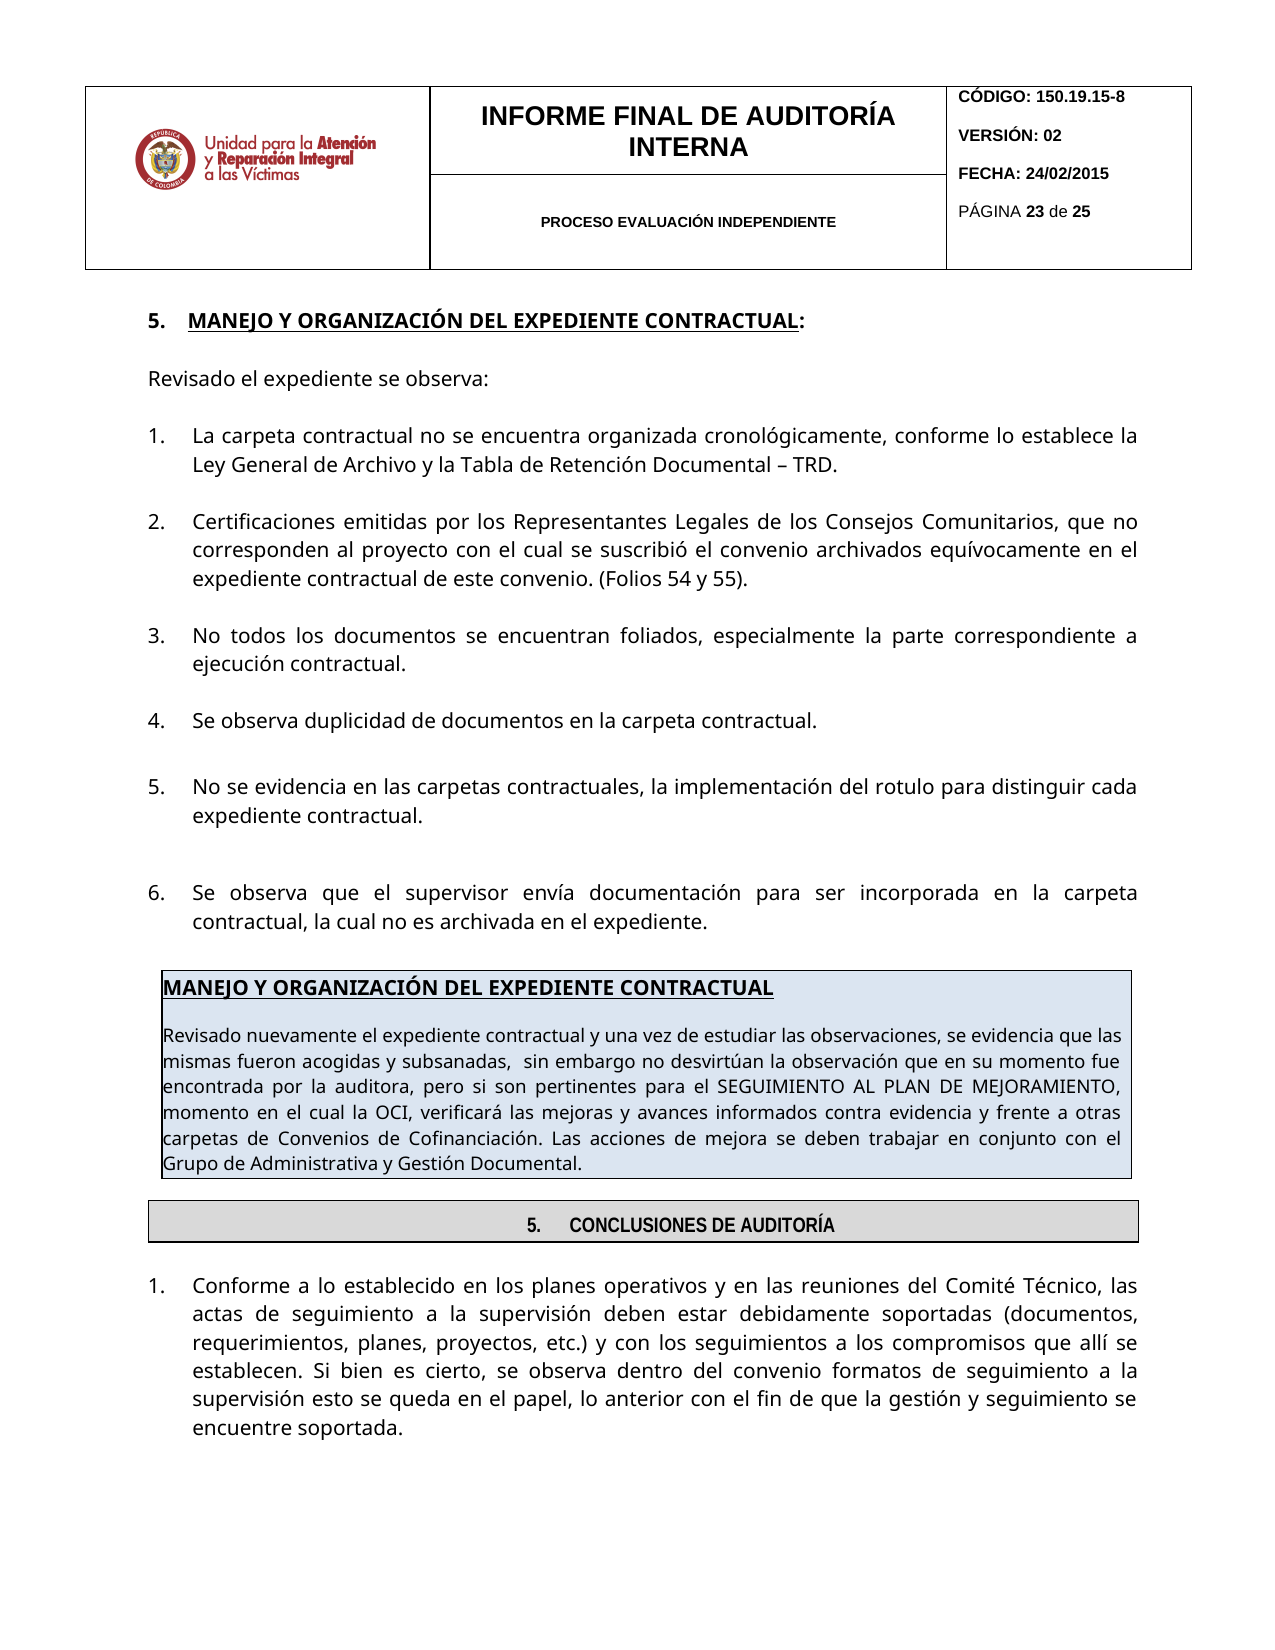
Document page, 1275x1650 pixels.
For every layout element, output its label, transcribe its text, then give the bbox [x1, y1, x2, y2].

list Se observa duplicidad de documentos en la carpeta contractual. [148, 706, 1139, 734]
picture [117, 117, 399, 200]
list No todos los documentos se encuentran foliados, especialmente la parte correspondiente a ejecución contractual. [148, 621, 1139, 678]
text MANEJO Y ORGANIZACIÓN DEL EXPEDIENTE CONTRACTUAL [163, 971, 1131, 1002]
list Certificaciones emitidas por los Representantes Legales de los Consejos Comunitarios, que no corresponden al proyecto con el cual se suscribió el convenio archivados equívocamente en el expediente contractual de este convenio. (Folios 54 y 55). [148, 507, 1139, 592]
list Conforme a lo establecido en los planes operativos y en las reuniones del Comité Técnico, las actas de seguimiento a la supervisión deben estar debidamente soportadas (documentos, requerimientos, planes, proyectos, etc.) y con los seguimientos a los compromisos que allí se establecen. Si bien es cierto, se observa dentro del convenio formatos de seguimiento a la supervisión esto se queda en el papel, lo anterior con el fin de que la gestión y seguimiento se encuentre soportada. [148, 1271, 1139, 1441]
list No se evidencia en las carpetas contractuales, la implementación del rotulo para distinguir cada expediente contractual. [148, 772, 1139, 829]
text Revisado el expediente se observa: [148, 364, 1139, 392]
list Se observa que el supervisor envía documentación para ser incorporada en la carpeta contractual, la cual no es archivada en el expediente. [148, 878, 1139, 935]
table_header 5. CONCLUSIONES DE AUDITORÍA [149, 1201, 1138, 1241]
text Revisado nuevamente el expediente contractual y una vez de estudiar las observaciones, se evidencia que las mismas fueron acogidas y subsanadas, sin embargo no desvirtúan la observación que en su momento fue encontrada por la auditora, pero si son pertinentes para el SEGUIMIENTO AL PLAN DE MEJORAMIENTO, momento en el cual la OCI, verificará las mejoras y avances informados contra evidencia y frente a otras carpetas de Convenios de Cofinanciación. Las acciones de mejora se deben trabajar en conjunto con el Grupo de Administrativa y Gestión Documental. [163, 1020, 1131, 1178]
text 5. MANEJO Y ORGANIZACIÓN DEL EXPEDIENTE CONTRACTUAL: [148, 306, 1139, 335]
list La carpeta contractual no se encuentra organizada cronológicamente, conforme lo establece la Ley General de Archivo y la Tabla de Retención Documental – TRD. [148, 422, 1139, 478]
